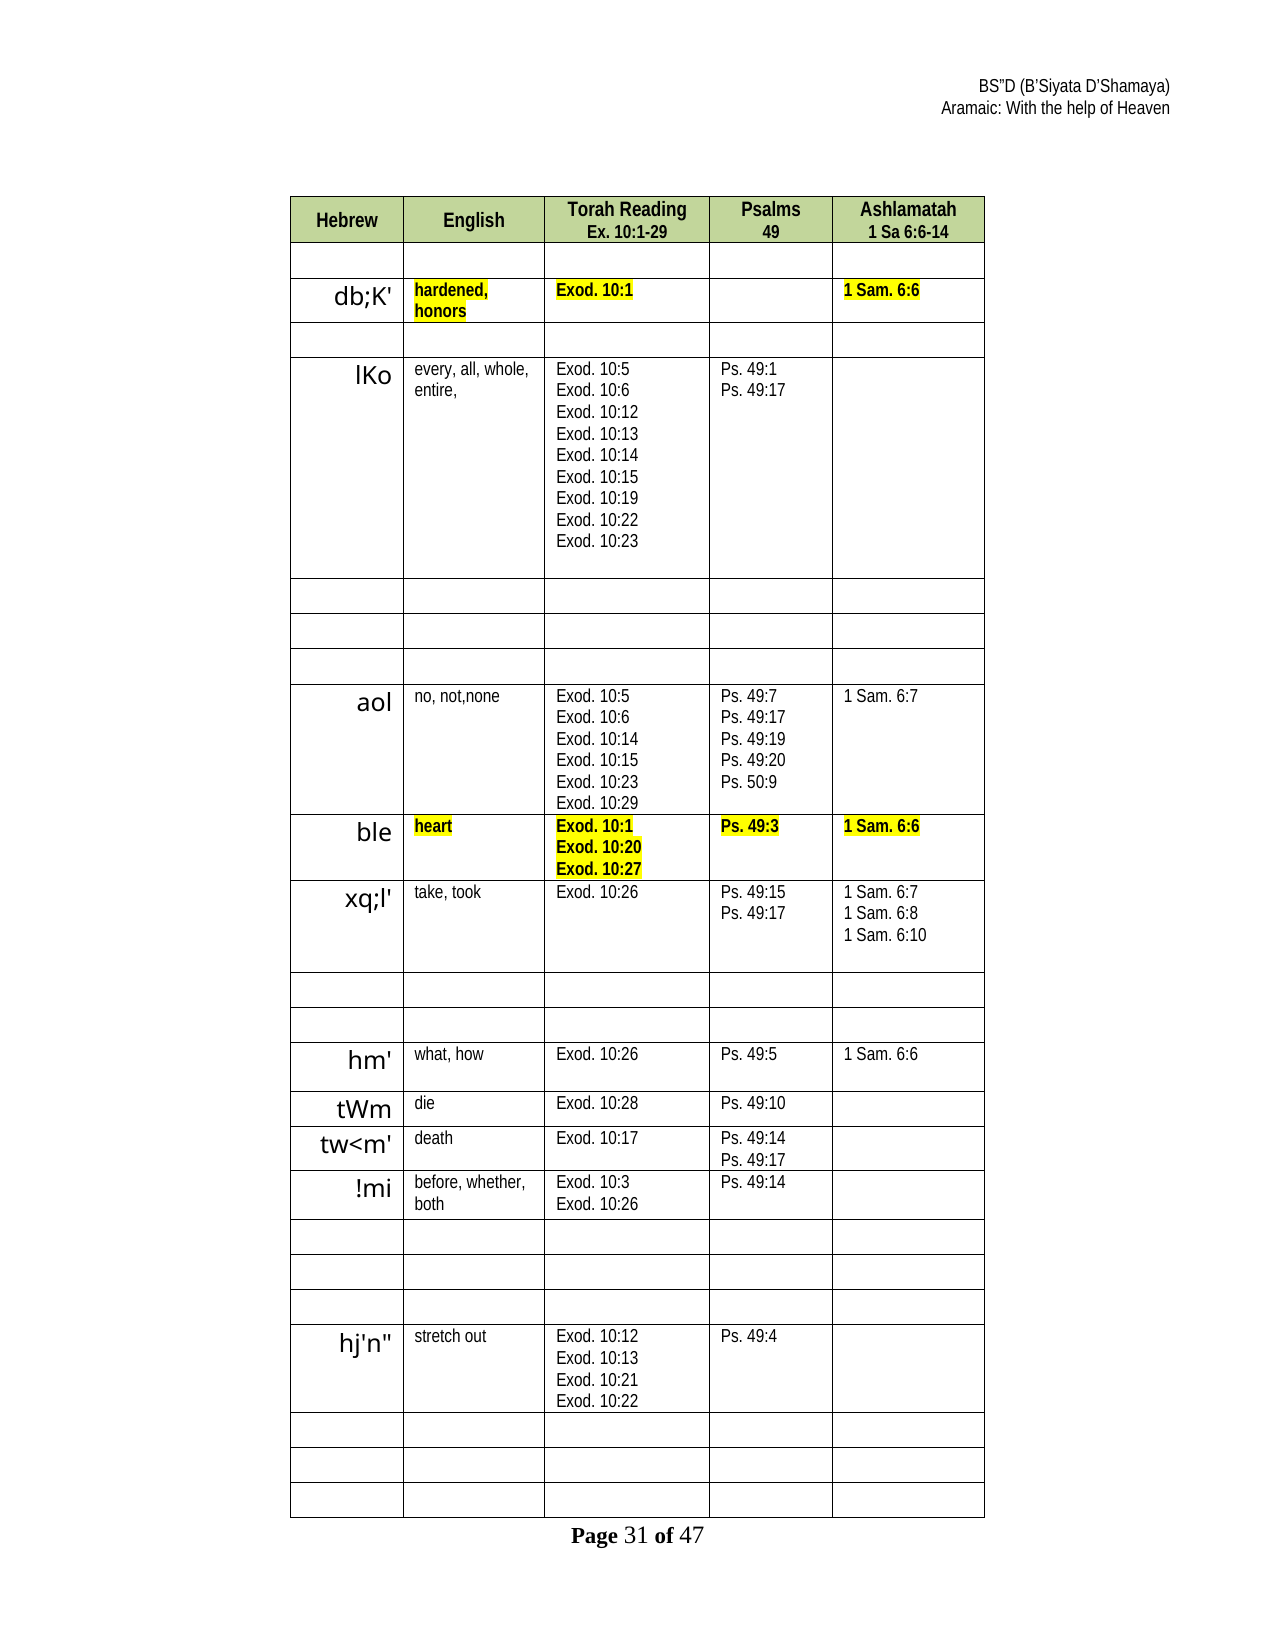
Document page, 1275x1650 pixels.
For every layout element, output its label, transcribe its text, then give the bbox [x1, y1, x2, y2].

table_cell [404, 243, 544, 277]
table_cell Ps. 49:7 Ps. 49:17 Ps. 49:19 Ps. 49:20 Ps. 50:9 [710, 685, 832, 814]
table_cell [545, 243, 709, 277]
table_cell [291, 1008, 403, 1042]
table_cell tWm [291, 1092, 403, 1126]
table_cell [404, 1255, 544, 1289]
table_cell [291, 1290, 403, 1324]
table_cell Exod. 10:1 [545, 279, 709, 322]
table_cell [545, 1255, 709, 1289]
table_cell Ps. 49:4 [710, 1325, 832, 1412]
table_cell [404, 1220, 544, 1254]
table_cell [710, 579, 832, 613]
table_cell [710, 649, 832, 683]
table_cell [545, 1008, 709, 1042]
table_cell [291, 1255, 403, 1289]
table_cell [710, 973, 832, 1007]
table_cell [833, 1171, 984, 1219]
table_cell [404, 579, 544, 613]
table_cell Exod. 10:3 Exod. 10:26 [545, 1171, 709, 1219]
table_cell death [404, 1127, 544, 1170]
table_cell [710, 1413, 832, 1447]
table_cell take, took [404, 881, 544, 972]
table_cell ble [291, 815, 403, 879]
table_cell Ps. 49:5 [710, 1043, 832, 1091]
table_cell [833, 1255, 984, 1289]
table_cell 1 Sam. 6:7 1 Sam. 6:8 1 Sam. 6:10 [833, 881, 984, 972]
table_cell [545, 1220, 709, 1254]
table_cell [833, 614, 984, 648]
table_cell [291, 1448, 403, 1482]
table_cell [833, 973, 984, 1007]
table_cell [545, 579, 709, 613]
table_cell [833, 649, 984, 683]
table_cell [833, 1092, 984, 1126]
table_cell [710, 1255, 832, 1289]
table_cell [404, 1483, 544, 1517]
table_header Hebrew [291, 197, 403, 242]
table_cell [710, 614, 832, 648]
table_cell [545, 973, 709, 1007]
table_cell 1 Sam. 6:6 [833, 1043, 984, 1091]
table_cell [291, 1413, 403, 1447]
table_cell Exod. 10:1 Exod. 10:20 Exod. 10:27 [633, 815, 709, 879]
table_cell [833, 323, 984, 357]
table_cell [710, 243, 832, 277]
table_cell Exod. 10:28 [545, 1092, 709, 1126]
table_header Psalms 49 [710, 197, 832, 242]
table_cell Exod. 10:5 Exod. 10:6 Exod. 10:14 Exod. 10:15 Exod. 10:23 Exod. 10:29 [545, 685, 709, 814]
table_cell Ps. 49:3 [710, 815, 832, 879]
table_cell Ps. 49:10 [710, 1092, 832, 1126]
table_cell hj'n" [291, 1325, 403, 1412]
table_cell die [404, 1092, 544, 1126]
table_cell [710, 1008, 832, 1042]
table_cell 1 Sam. 6:7 [833, 685, 984, 814]
table_header Ashlamatah 1 Sa 6:6-14 [833, 197, 984, 242]
table_cell Ps. 49:15 Ps. 49:17 [710, 881, 832, 972]
table_cell aol [291, 685, 403, 814]
table_cell [545, 323, 709, 357]
table_cell [545, 1448, 709, 1482]
table_cell [833, 1290, 984, 1324]
table_cell xq;l' [291, 881, 403, 972]
table_cell [710, 279, 832, 322]
table_cell [291, 973, 403, 1007]
table_cell 1 Sam. 6:6 [833, 279, 984, 322]
table_cell [545, 1413, 709, 1447]
table_cell before, whether, both [404, 1171, 544, 1219]
table_cell hm' [291, 1043, 403, 1091]
table_cell [833, 1413, 984, 1447]
table_cell [291, 323, 403, 357]
table_cell every, all, whole, entire, [404, 358, 544, 578]
table_cell Exod. 10:26 [545, 881, 709, 972]
table_header English [404, 197, 544, 242]
table_cell Exod. 10:17 [545, 1127, 709, 1170]
table_cell [710, 1448, 832, 1482]
table_cell [404, 1290, 544, 1324]
table_cell 1 Sam. 6:6 [833, 815, 984, 879]
table_cell [833, 1325, 984, 1412]
table_cell what, how [404, 1043, 544, 1091]
table_cell [291, 649, 403, 683]
table_cell [833, 1483, 984, 1517]
table_cell [291, 614, 403, 648]
table_cell tw<m' [291, 1127, 403, 1170]
table_cell Ps. 49:1 Ps. 49:17 [710, 358, 832, 578]
table_cell [833, 1008, 984, 1042]
table_cell stretch out [404, 1325, 544, 1412]
table_cell [545, 649, 709, 683]
table_cell [833, 579, 984, 613]
table_cell [833, 1448, 984, 1482]
table_cell [833, 358, 984, 578]
table_cell Exod. 10:26 [545, 1043, 709, 1091]
table_cell [545, 1290, 709, 1324]
table_cell [545, 1483, 709, 1517]
table_cell Ps. 49:14 [710, 1171, 832, 1219]
table_cell [404, 323, 544, 357]
table_cell Ps. 49:14 Ps. 49:17 [710, 1127, 832, 1170]
table_cell Exod. 10:5 Exod. 10:6 Exod. 10:12 Exod. 10:13 Exod. 10:14 Exod. 10:15 Exod. 10:19 Exod. 10:22 Exod. 10:23 [545, 358, 709, 578]
table_cell [404, 614, 544, 648]
table_cell [833, 1220, 984, 1254]
table_cell db;K' [291, 279, 403, 322]
table_cell [545, 614, 709, 648]
table_cell [710, 1220, 832, 1254]
table_cell no, not,none [404, 685, 544, 814]
table_cell [291, 1220, 403, 1254]
table_cell [710, 1483, 832, 1517]
table_cell !mi [291, 1171, 403, 1219]
table_cell [404, 1008, 544, 1042]
table_cell lKo [291, 358, 403, 578]
table_cell [404, 1448, 544, 1482]
table_cell Exod. 10:12 Exod. 10:13 Exod. 10:21 Exod. 10:22 [545, 1325, 709, 1412]
table_cell [833, 243, 984, 277]
table_cell heart [404, 815, 544, 879]
table_cell [833, 1127, 984, 1170]
table_header Torah Reading Ex. 10:1-29 [545, 197, 709, 242]
table_cell [404, 1413, 544, 1447]
table_cell [404, 973, 544, 1007]
table_cell [710, 323, 832, 357]
table_cell [291, 579, 403, 613]
table_cell [710, 1290, 832, 1324]
table_cell [291, 1483, 403, 1517]
table_cell [291, 243, 403, 277]
table_cell [404, 649, 544, 683]
table_cell hardened, honors [466, 279, 544, 322]
